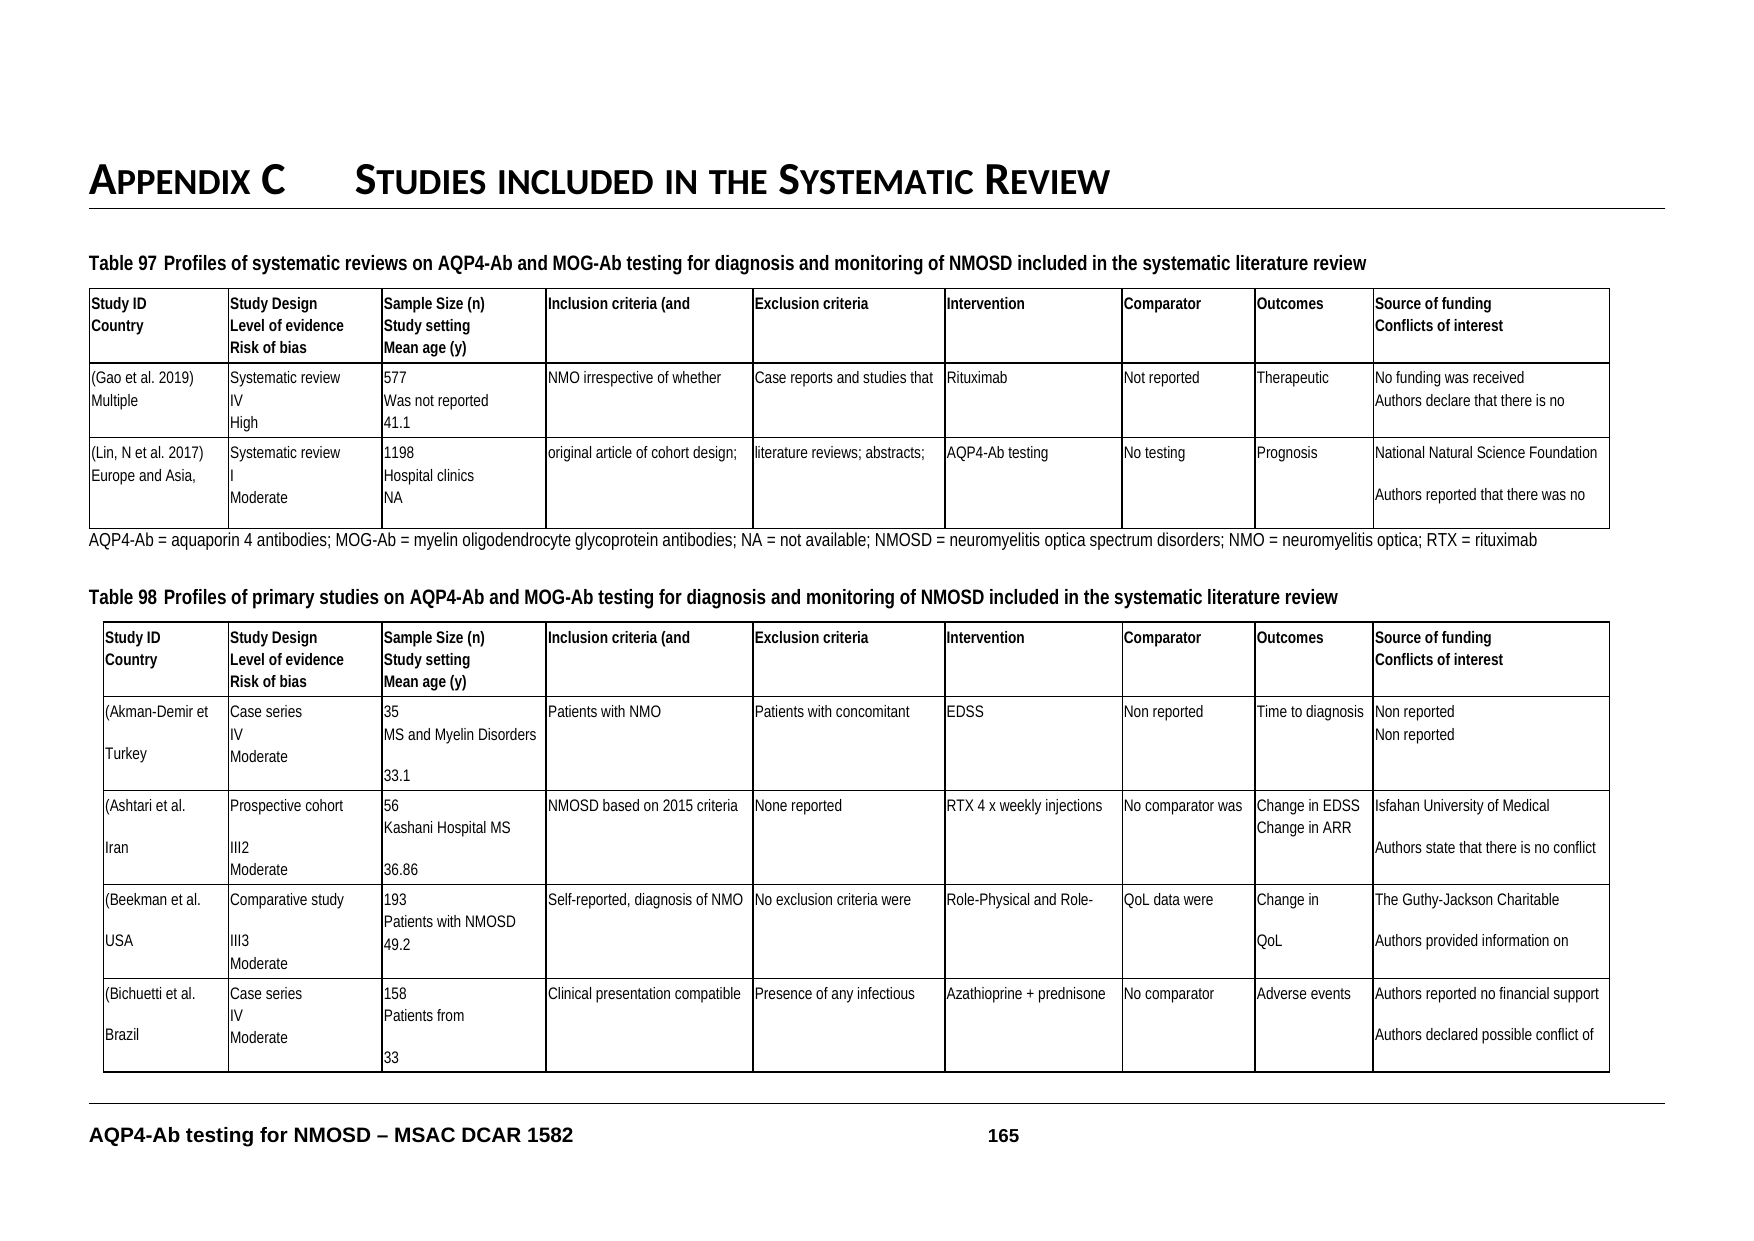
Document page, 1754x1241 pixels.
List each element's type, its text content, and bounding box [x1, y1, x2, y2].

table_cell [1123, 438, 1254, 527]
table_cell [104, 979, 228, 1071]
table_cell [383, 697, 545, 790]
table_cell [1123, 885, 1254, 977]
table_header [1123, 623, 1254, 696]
text Table Profiles of systematic reviews on AQP4-Ab and MOG-Ab testing for diagnosis and monitoring of NMOSD included in the systematic literature review [89, 251, 1665, 275]
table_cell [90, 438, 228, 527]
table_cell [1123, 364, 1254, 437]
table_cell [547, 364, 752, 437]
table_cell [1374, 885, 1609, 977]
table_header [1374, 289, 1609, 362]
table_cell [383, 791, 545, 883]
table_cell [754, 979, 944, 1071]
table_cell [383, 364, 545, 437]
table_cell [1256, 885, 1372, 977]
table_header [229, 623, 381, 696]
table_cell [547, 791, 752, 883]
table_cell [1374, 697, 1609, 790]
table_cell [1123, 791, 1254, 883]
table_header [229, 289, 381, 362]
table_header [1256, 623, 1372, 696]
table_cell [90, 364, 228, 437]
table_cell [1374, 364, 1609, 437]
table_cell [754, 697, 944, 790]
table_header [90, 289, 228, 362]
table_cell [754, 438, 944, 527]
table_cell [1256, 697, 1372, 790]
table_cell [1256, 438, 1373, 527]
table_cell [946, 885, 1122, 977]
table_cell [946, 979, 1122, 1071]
text Table Profiles of primary studies on AQP4-Ab and MOG-Ab testing for diagnosis and monitoring of NMOSD included in the systematic literature review [89, 585, 1665, 609]
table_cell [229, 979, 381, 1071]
text AQP4-Ab = aquaporin 4 antibodies; MOG-Ab = myelin oligodendrocyte glycoprotein antibodies; NA = not available; NMOSD = neuromyelitis optica spectrum disorders; NMO = neuromyelitis optica; RTX = rituximab [89, 529, 1665, 551]
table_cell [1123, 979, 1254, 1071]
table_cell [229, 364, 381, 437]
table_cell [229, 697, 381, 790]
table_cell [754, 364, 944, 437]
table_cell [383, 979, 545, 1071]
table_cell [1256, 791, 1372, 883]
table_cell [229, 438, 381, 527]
subtitle Appendix C Studies included in the Systematic Review [89, 150, 1665, 208]
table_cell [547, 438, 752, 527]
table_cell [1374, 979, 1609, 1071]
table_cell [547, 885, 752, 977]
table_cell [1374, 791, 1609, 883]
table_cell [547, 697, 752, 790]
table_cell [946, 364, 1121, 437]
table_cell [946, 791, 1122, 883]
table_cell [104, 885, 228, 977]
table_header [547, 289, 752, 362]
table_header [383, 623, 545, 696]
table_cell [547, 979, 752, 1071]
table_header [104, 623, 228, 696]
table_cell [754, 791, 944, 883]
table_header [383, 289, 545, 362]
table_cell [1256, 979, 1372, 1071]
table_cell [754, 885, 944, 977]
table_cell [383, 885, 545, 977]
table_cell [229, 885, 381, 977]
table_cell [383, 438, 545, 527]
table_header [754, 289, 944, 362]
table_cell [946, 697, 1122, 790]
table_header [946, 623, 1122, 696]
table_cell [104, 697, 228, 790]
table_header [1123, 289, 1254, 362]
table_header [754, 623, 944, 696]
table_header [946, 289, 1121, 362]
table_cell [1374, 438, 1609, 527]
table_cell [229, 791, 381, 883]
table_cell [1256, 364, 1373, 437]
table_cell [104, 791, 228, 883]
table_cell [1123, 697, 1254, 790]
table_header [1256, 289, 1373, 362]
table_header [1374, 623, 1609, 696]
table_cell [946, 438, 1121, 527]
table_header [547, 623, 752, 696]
